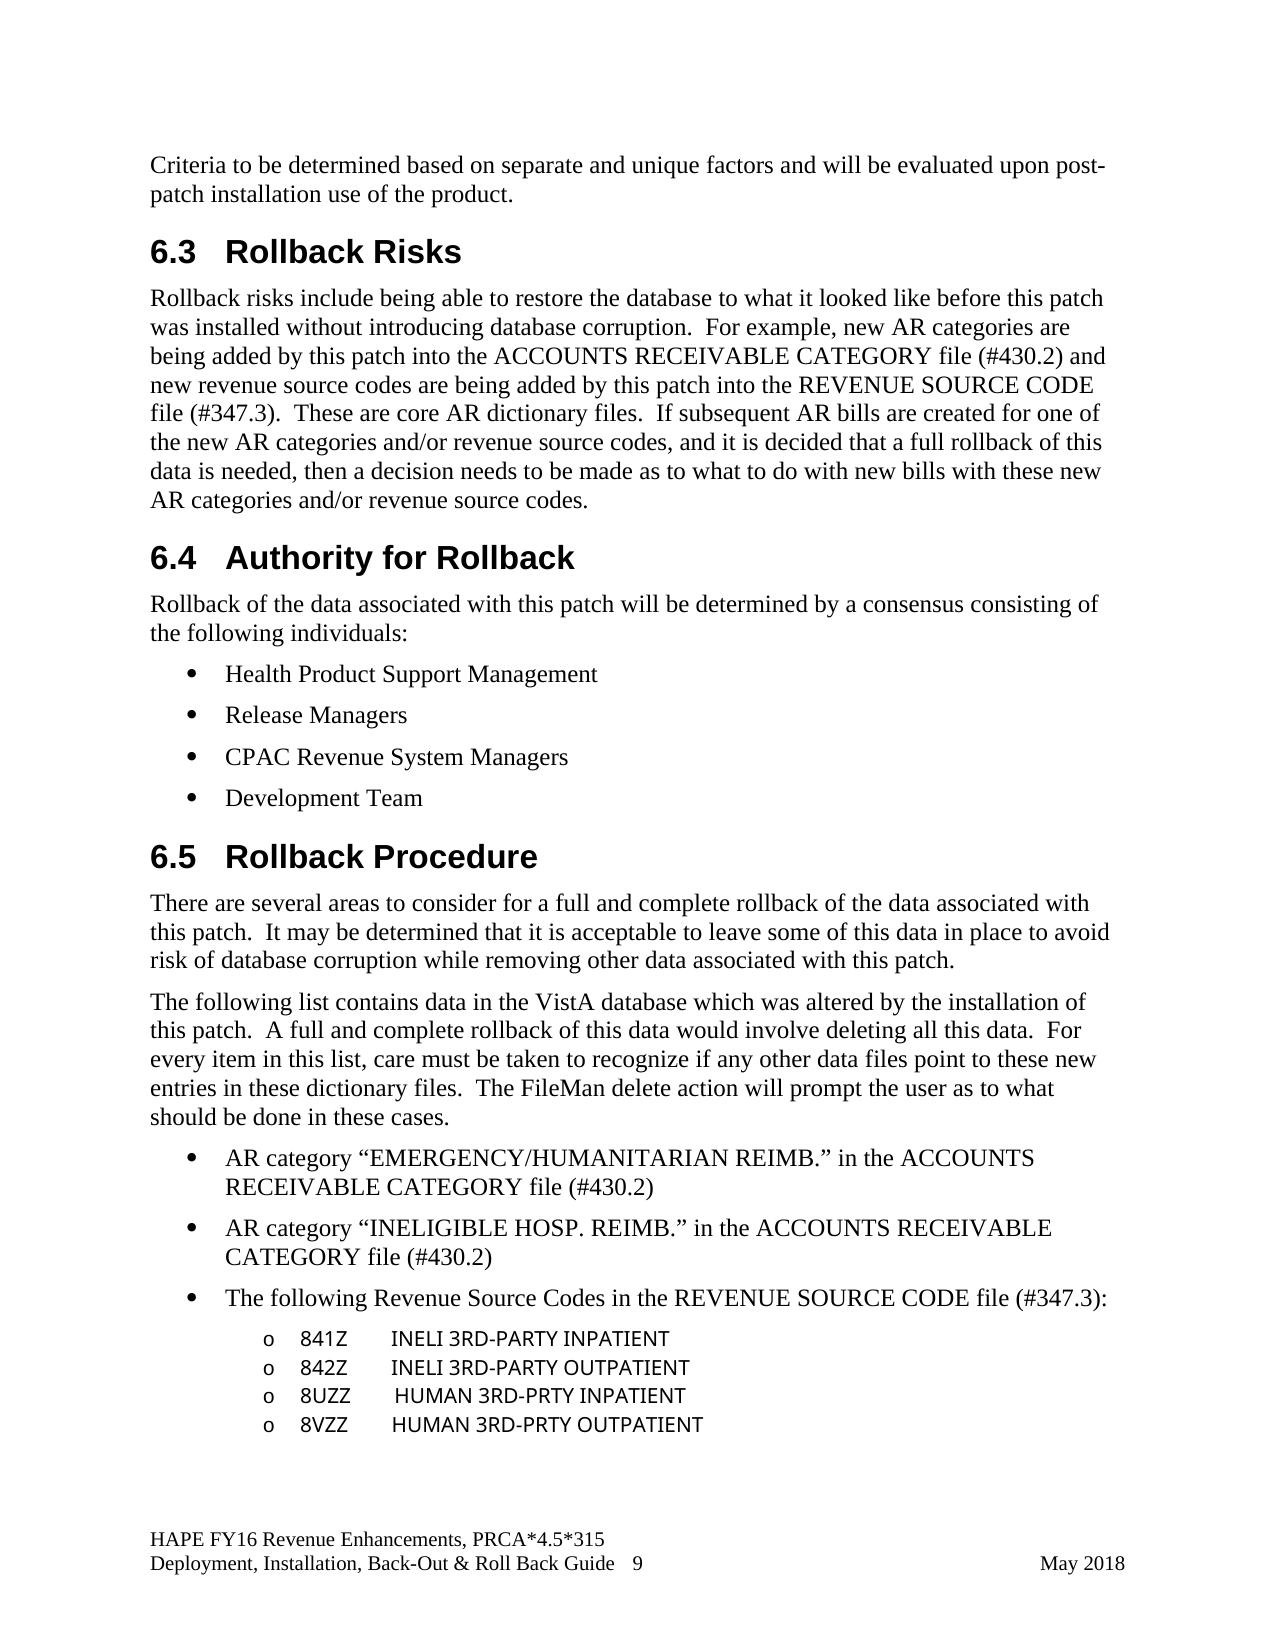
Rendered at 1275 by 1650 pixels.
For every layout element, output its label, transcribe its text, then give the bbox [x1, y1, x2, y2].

text There are several areas to consider for a full and complete rollback of the data associated with this patch. It may be determined that it is acceptable to leave some of this data in place to avoid risk of database corruption while removing other data associated with this patch. [150, 888, 1125, 974]
list 8VZZ HUMAN 3RD-PRTY OUTPATIENT [262, 1410, 1125, 1438]
subtitle Authority for Rollback [150, 538, 1125, 577]
list Health Product Support Management [187, 659, 1125, 688]
list Release Managers [187, 701, 1125, 729]
list 842Z INELI 3RD-PARTY OUTPATIENT [262, 1353, 1125, 1381]
list 841Z INELI 3RD-PARTY INPATIENT [262, 1324, 1125, 1353]
list The following Revenue Source Codes in the REVENUE SOURCE CODE file (#347.3): [187, 1283, 1125, 1312]
text Rollback of the data associated with this patch will be determined by a consensus consisting of the following individuals: [150, 589, 1125, 647]
list AR category “EMERGENCY/HUMANITARIAN REIMB.” in the ACCOUNTS RECEIVABLE CATEGORY file (#430.2) [187, 1143, 1125, 1200]
subtitle Rollback Risks [150, 232, 1125, 271]
text Rollback risks include being able to restore the database to what it looked like before this patch was installed without introducing database corruption. For example, new AR categories are being added by this patch into the ACCOUNTS RECEIVABLE CATEGORY file (#430.2) and new revenue source codes are being added by this patch into the REVENUE SOURCE CODE file (#347.3). These are core AR dictionary files. If subsequent AR bills are created for one of the new AR categories and/or revenue source codes, and it is decided that a full rollback of this data is needed, then a decision needs to be made as to what to do with new bills with these new AR categories and/or revenue source codes. [150, 283, 1125, 513]
list 8UZZ HUMAN 3RD-PRTY INPATIENT [262, 1381, 1125, 1410]
list AR category “INELIGIBLE HOSP. REIMB.” in the ACCOUNTS RECEIVABLE CATEGORY file (#430.2) [187, 1213, 1125, 1270]
list Development Team [187, 783, 1125, 812]
text The following list contains data in the VistA database which was altered by the installation of this patch. A full and complete rollback of this data would involve deleting all this data. For every item in this list, care must be taken to recognize if any other data files point to these new entries in these dictionary files. The FileMan delete action will prompt the user as to what should be done in these cases. [150, 987, 1125, 1130]
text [150, 150, 1125, 207]
subtitle Rollback Procedure [150, 837, 1125, 875]
list CPAC Revenue System Managers [187, 742, 1125, 771]
